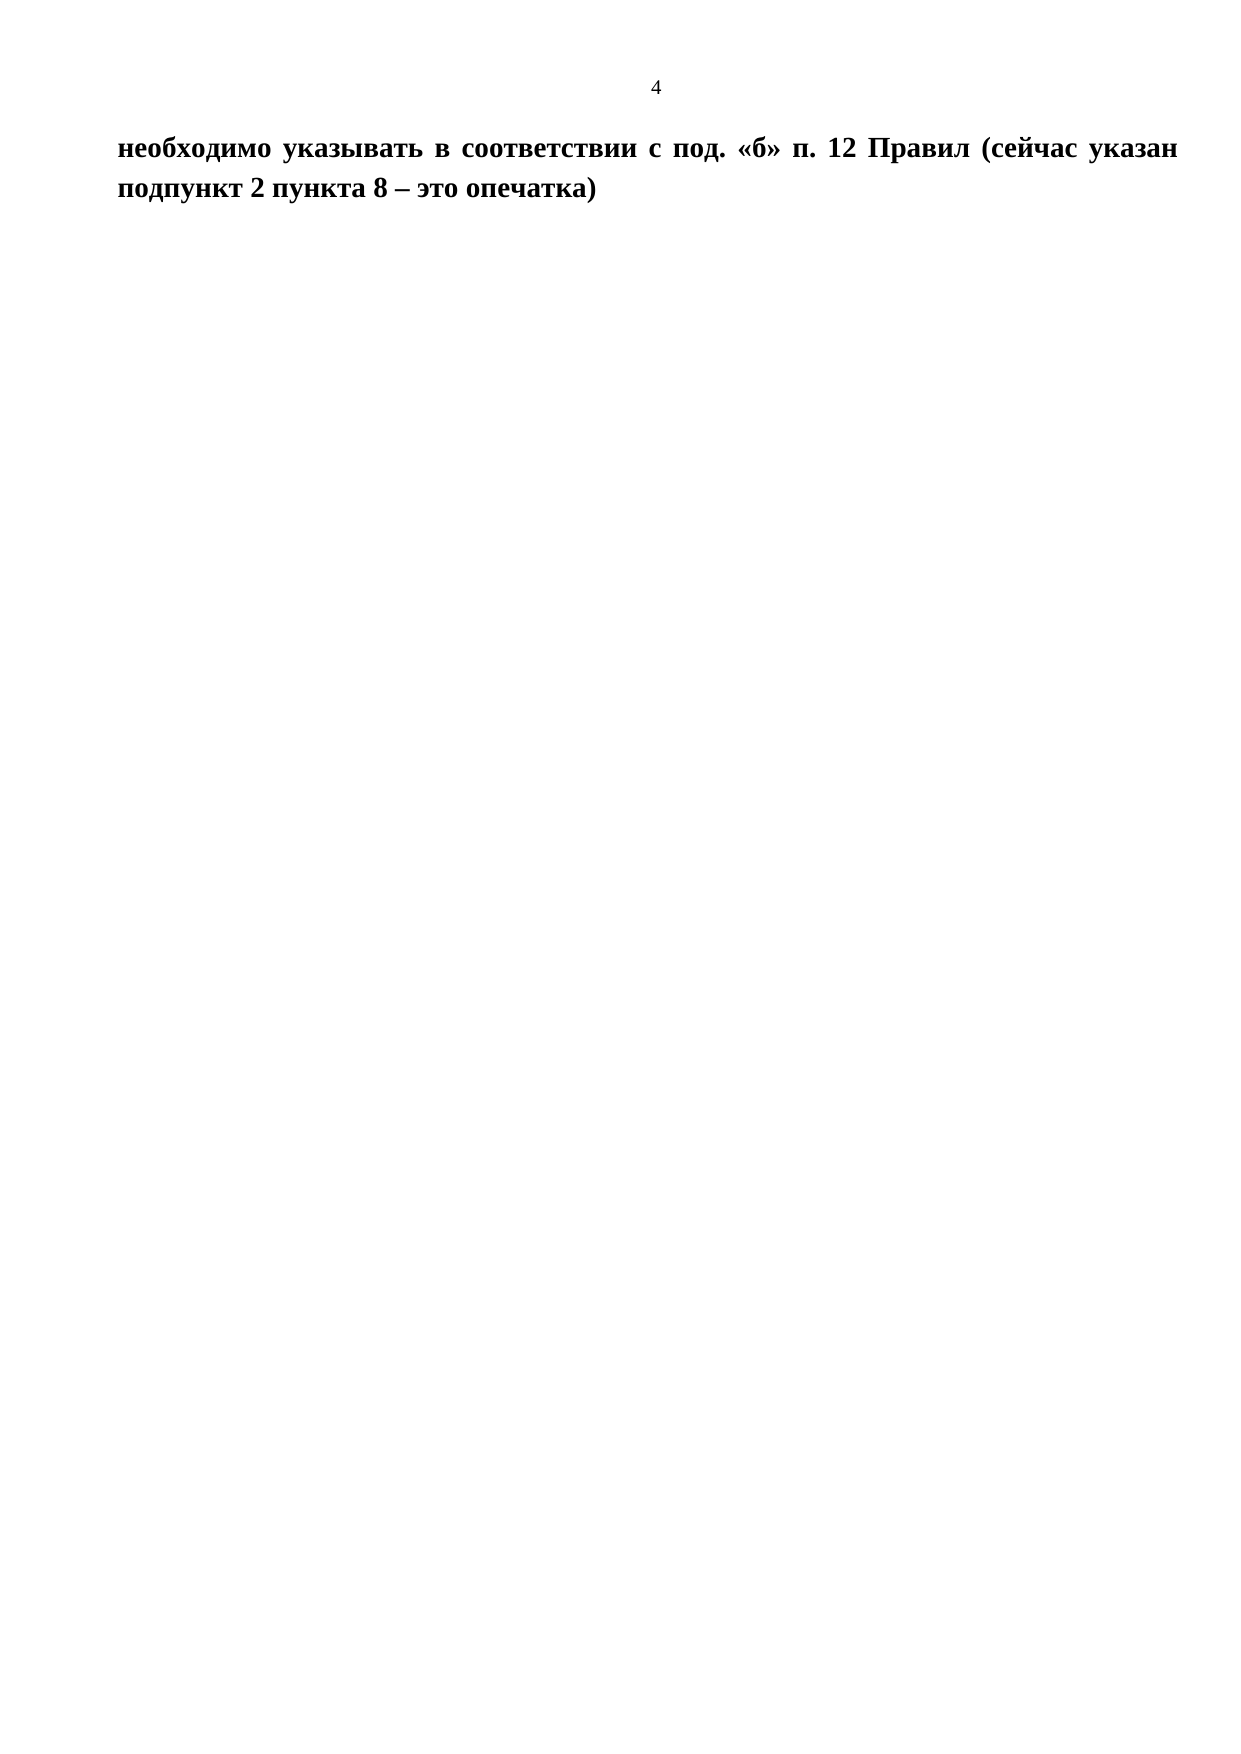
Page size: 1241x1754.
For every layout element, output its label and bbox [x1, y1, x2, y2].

text [117, 130, 1179, 204]
